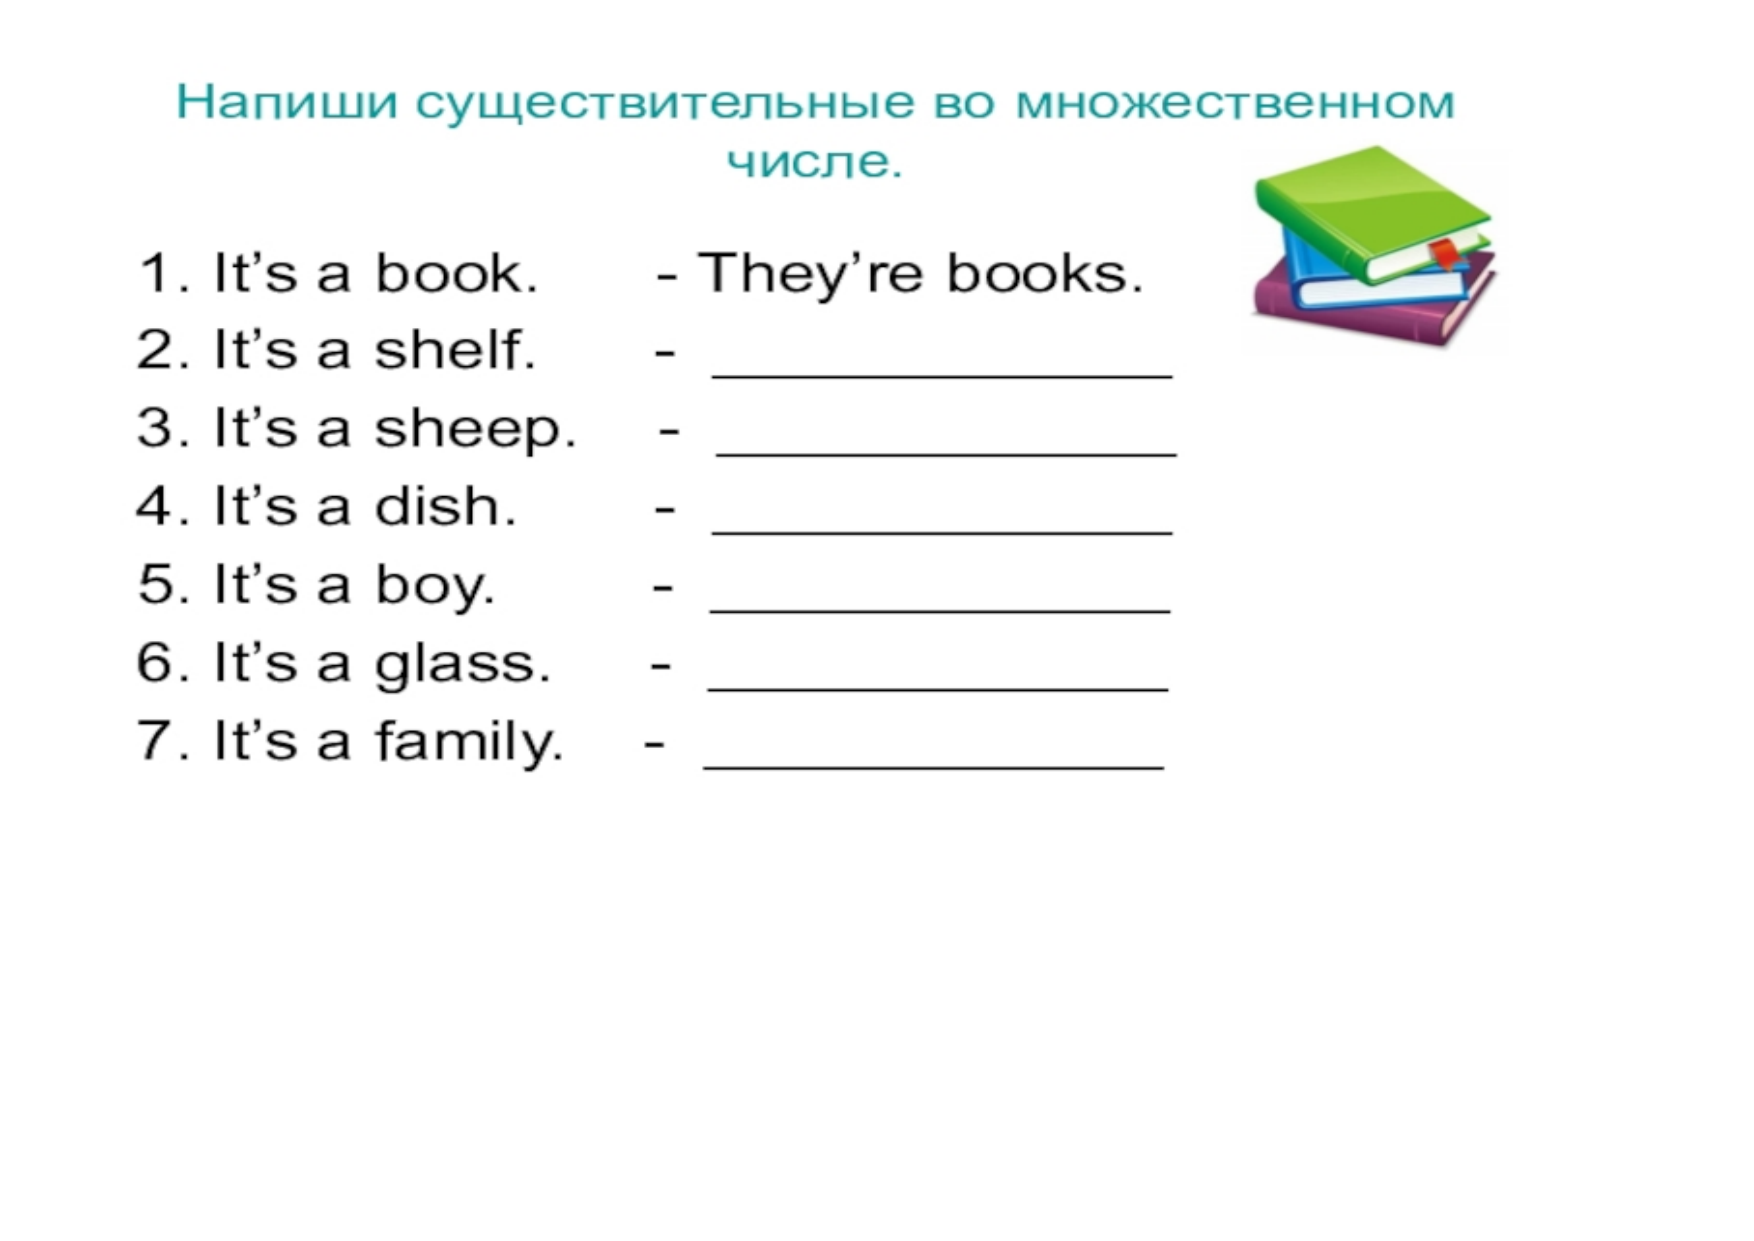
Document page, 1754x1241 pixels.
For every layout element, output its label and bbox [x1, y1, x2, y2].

picture [44, 14, 1590, 953]
